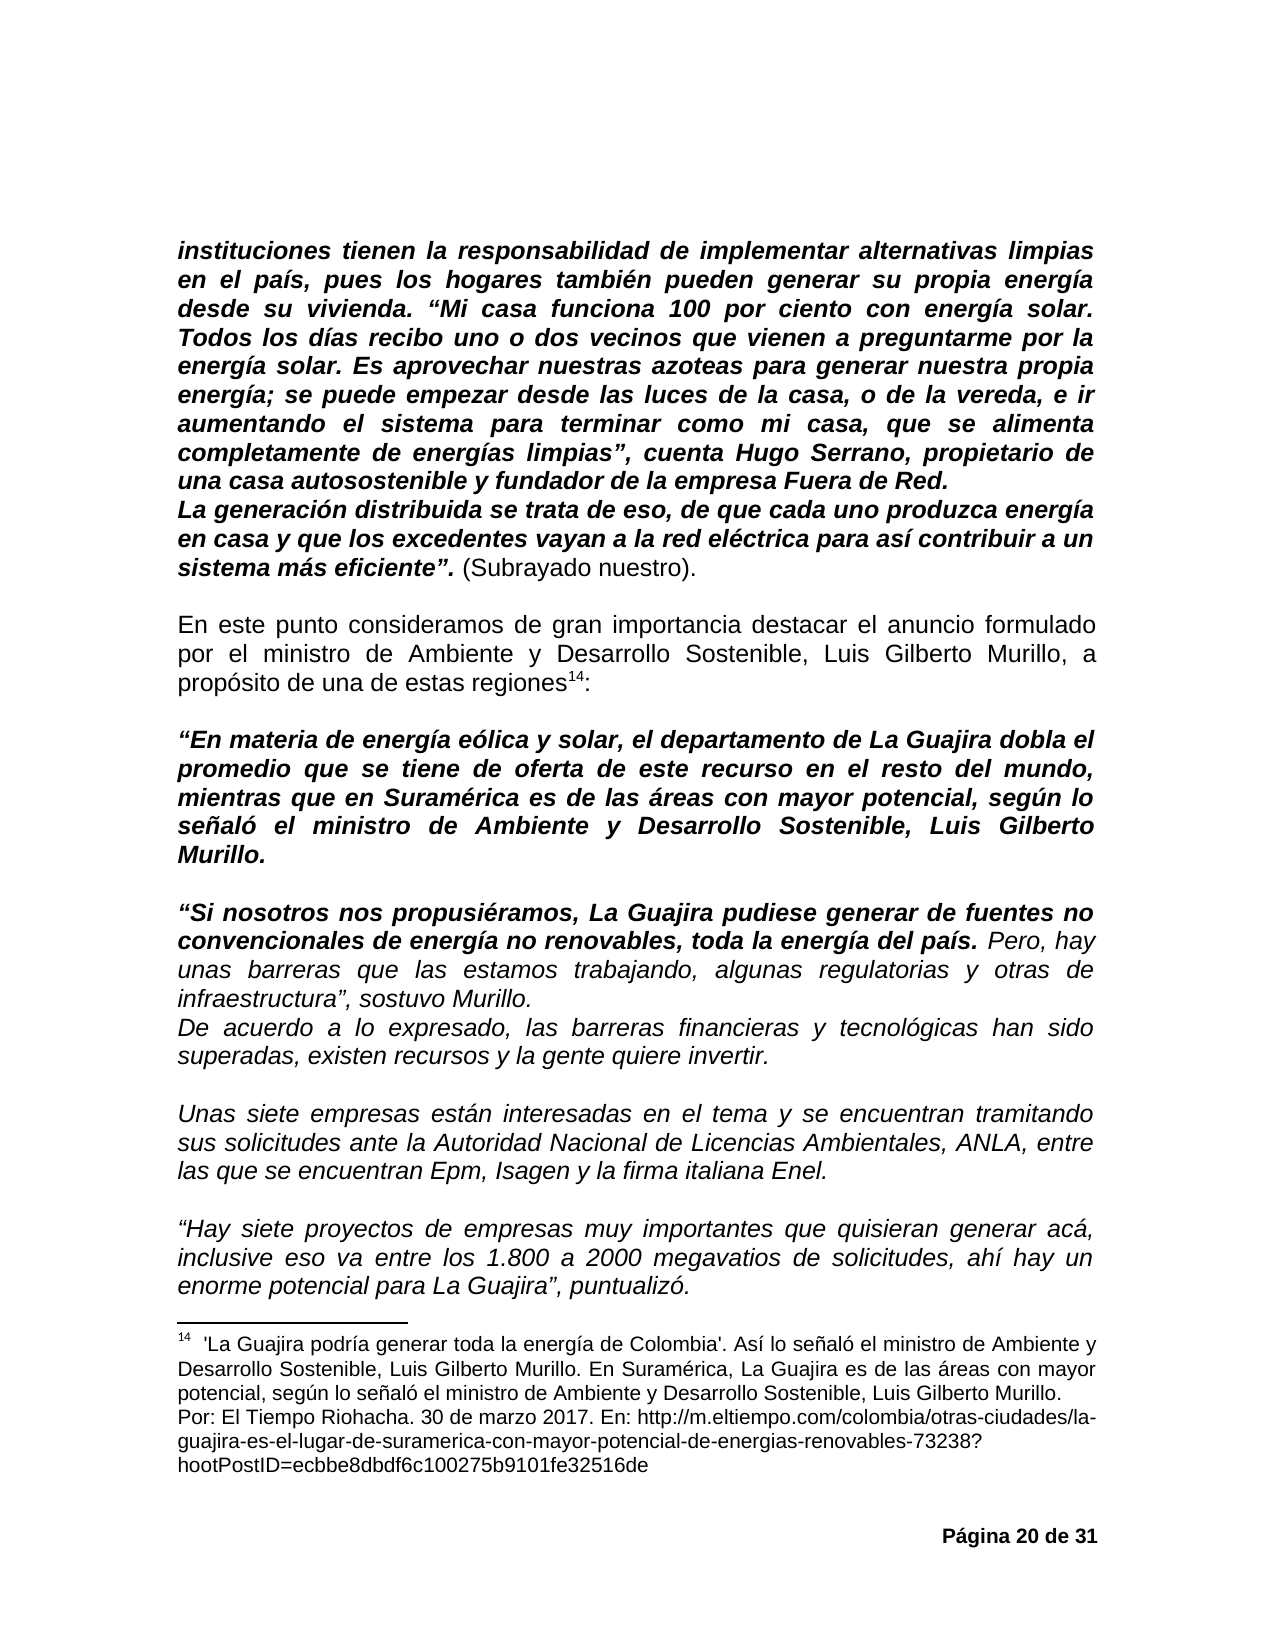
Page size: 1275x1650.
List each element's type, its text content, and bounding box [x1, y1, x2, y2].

text De acuerdo a lo expresado, las barreras financieras y tecnológicas han sido superadas, existen recursos y la gente quiere invertir. [177, 1012, 1098, 1070]
text En este punto consideramos de gran importancia destacar el anuncio formulado por el ministro de Ambiente y Desarrollo Sostenible, Luis Gilberto Murillo, a propósito de una de estas regiones: [177, 610, 1098, 696]
text “Hay siete proyectos de empresas muy importantes que quisieran generar acá, inclusive eso va entre los 1.800 a 2000 megavatios de solicitudes, ahí hay un enorme potencial para La Guajira”, puntualizó. [177, 1214, 1098, 1300]
text La generación distribuida se trata de eso, de que cada uno produzca energía en casa y que los excedentes vayan a la red eléctrica para así contribuir a un sistema más eficiente”. (Subrayado nuestro). [177, 495, 1098, 581]
text “Si nosotros nos propusiéramos, La Guajira pudiese generar de fuentes no convencionales de energía no renovables, toda la energía del país. Pero, hay unas barreras que las estamos trabajando, algunas regulatorias y otras de infraestructura”, sostuvo Murillo. [177, 897, 1098, 1012]
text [177, 236, 1098, 495]
text “En materia de energía eólica y solar, el departamento de La Guajira dobla el promedio que se tiene de oferta de este recurso en el resto del mundo, mientras que en Suramérica es de las áreas con mayor potencial, según lo señaló el ministro de Ambiente y Desarrollo Sostenible, Luis Gilberto Murillo. [177, 725, 1098, 869]
text Unas siete empresas están interesadas en el tema y se encuentran tramitando sus solicitudes ante la Autoridad Nacional de Licencias Ambientales, ANLA, entre las que se encuentran Epm, Isagen y la firma italiana Enel. [177, 1099, 1098, 1185]
